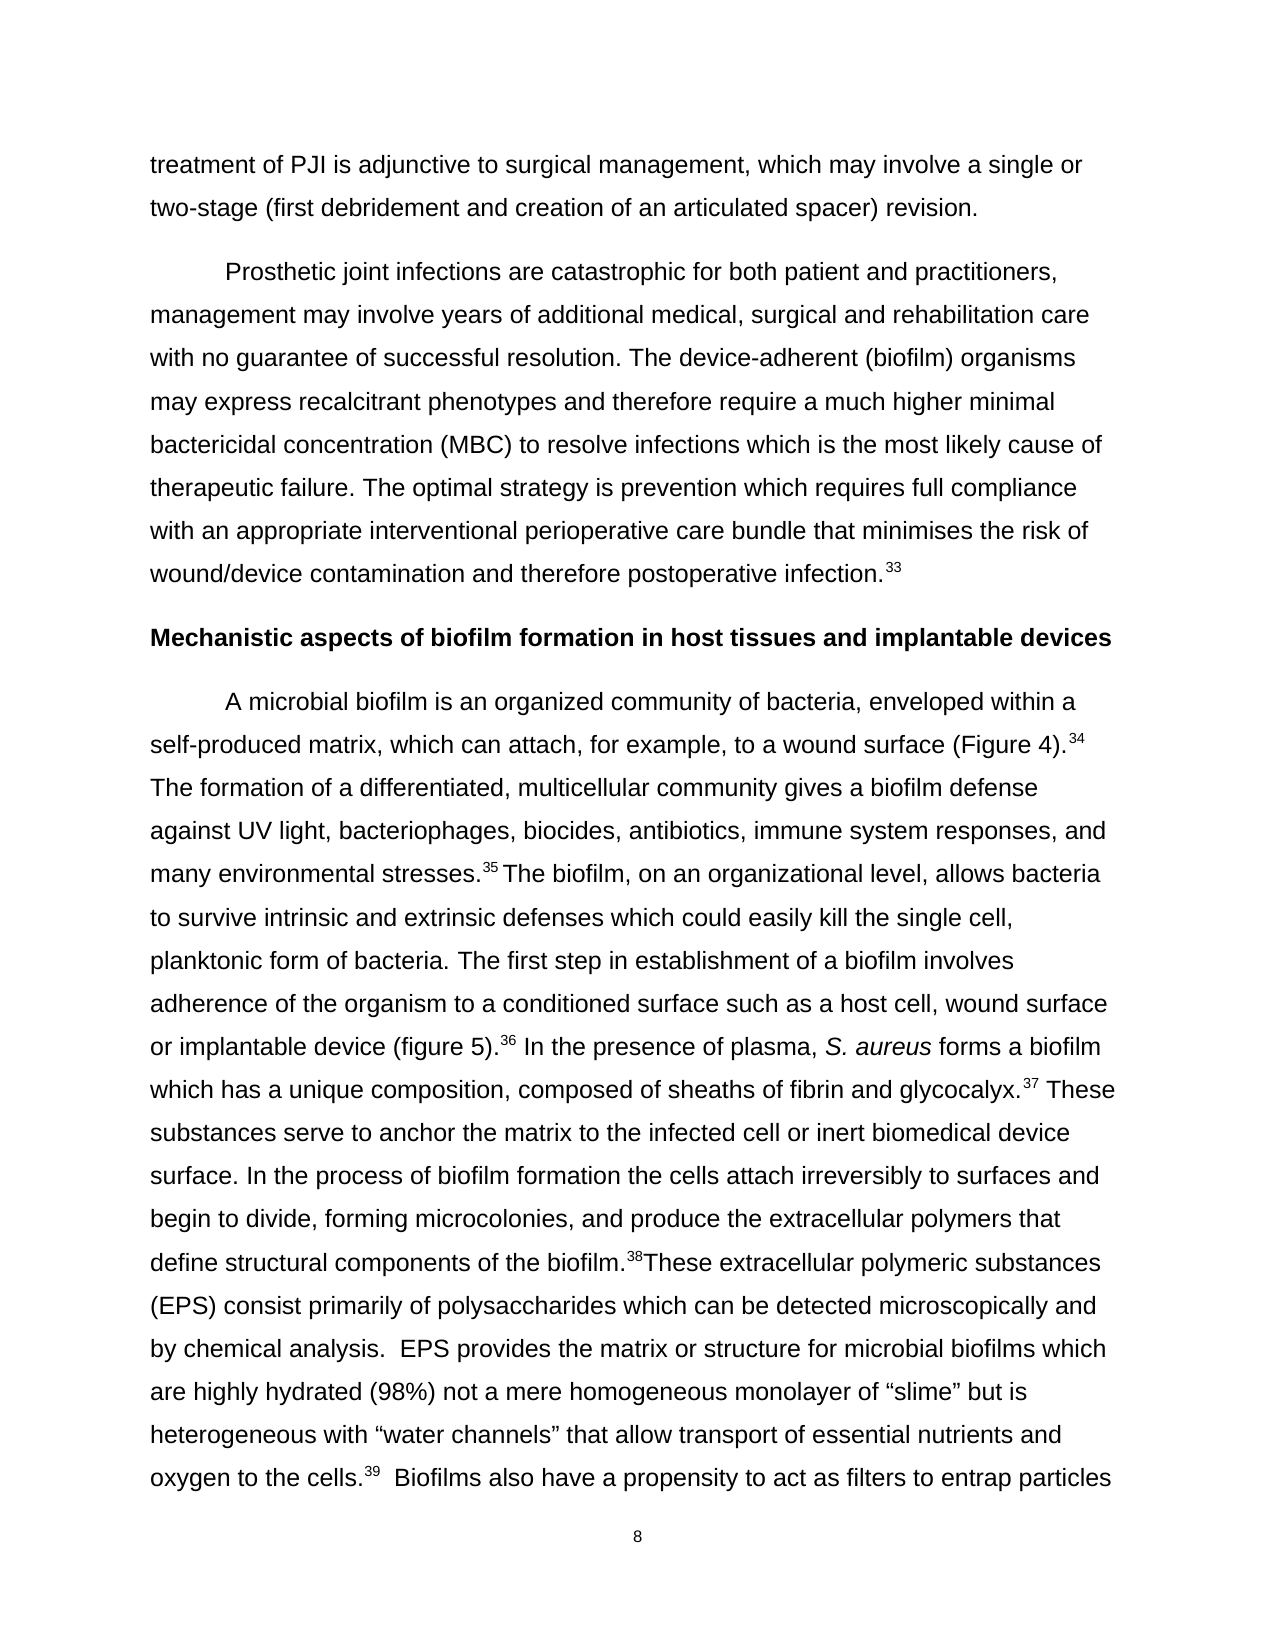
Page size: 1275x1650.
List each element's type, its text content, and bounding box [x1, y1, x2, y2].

text Mechanistic aspects of biofilm formation in host tissues and implantable devices [150, 623, 1125, 652]
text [150, 687, 1125, 1492]
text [150, 150, 1125, 222]
text Prosthetic joint infections are catastrophic for both patient and practitioners, management may involve years of additional medical, surgical and rehabilitation care with no guarantee of successful resolution. The device-adherent (biofilm) organisms may express recalcitrant phenotypes and therefore require a much higher minimal bactericidal concentration (MBC) to resolve infections which is the most likely cause of therapeutic failure. The optimal strategy is prevention which requires full compliance with an appropriate interventional perioperative care bundle that minimises the risk of wound/device contamination and therefore postoperative infection.33 [150, 257, 1125, 588]
